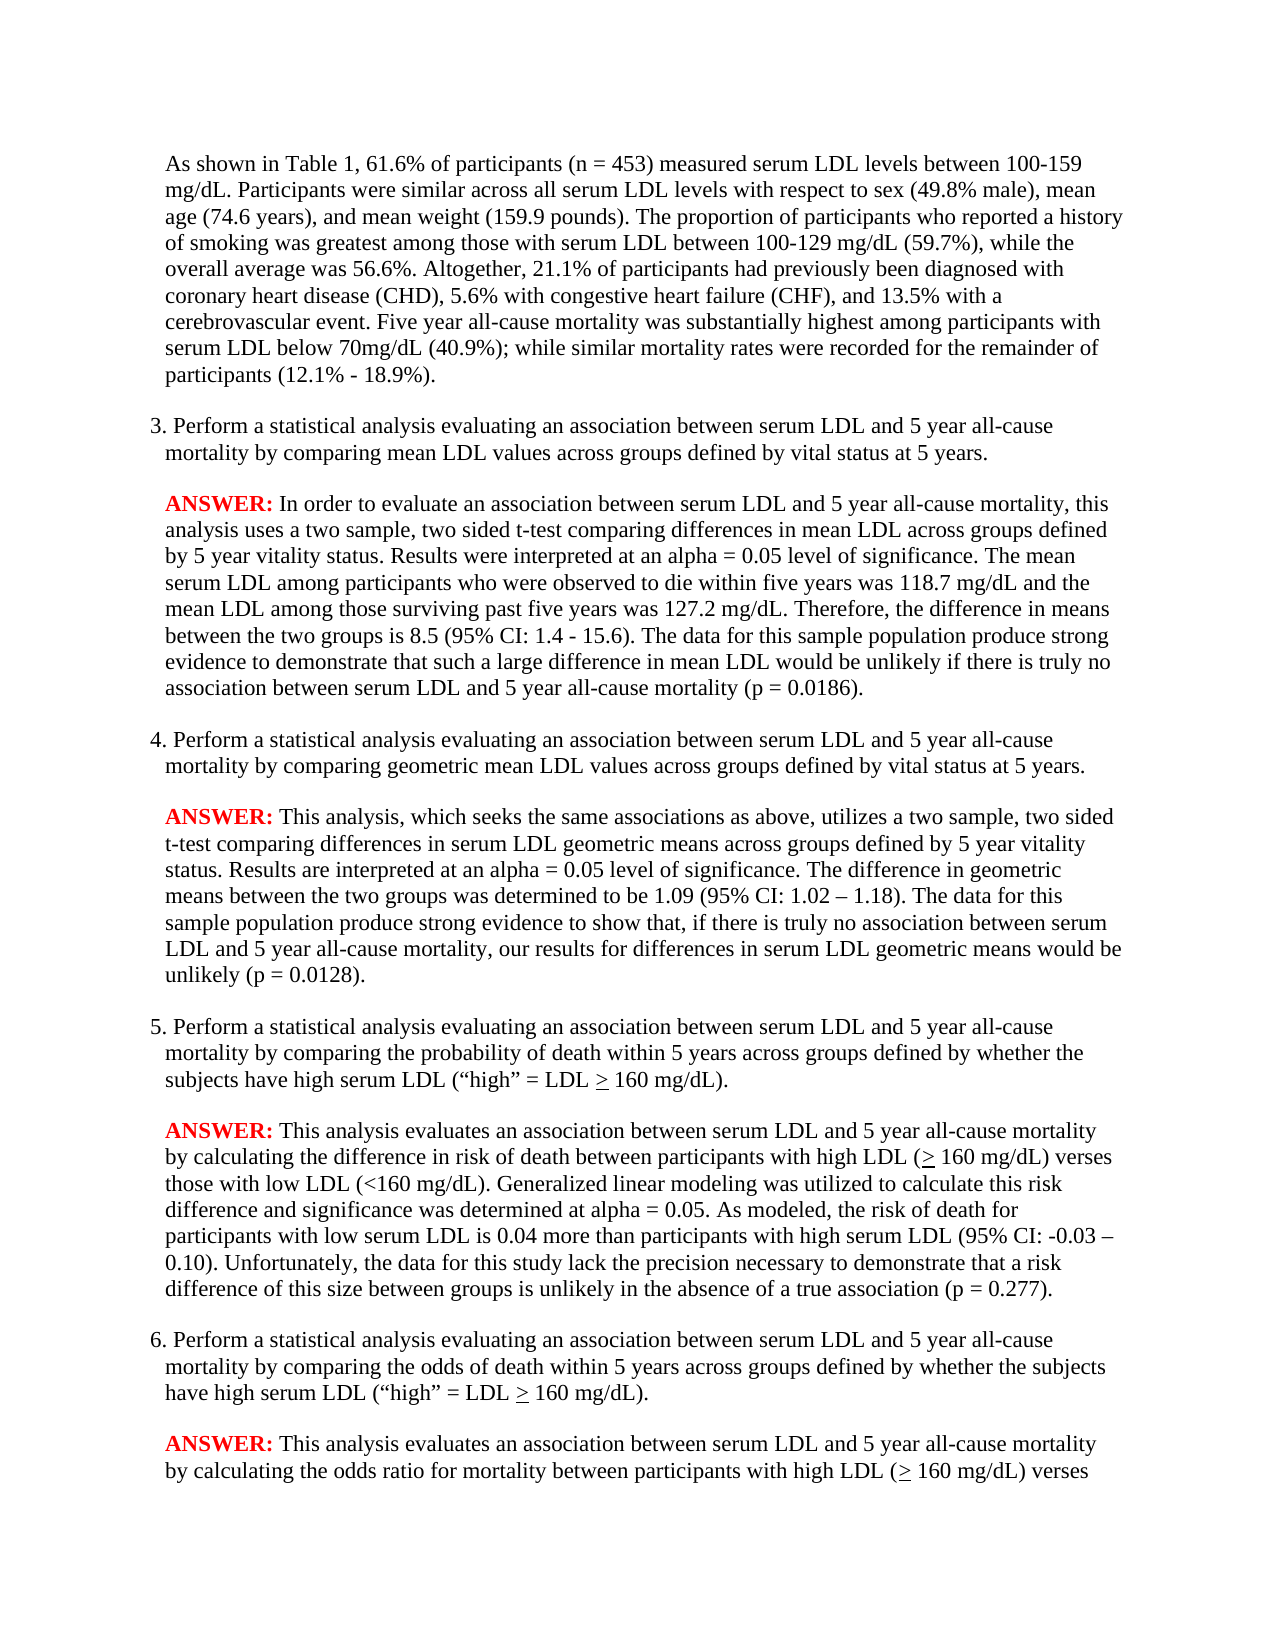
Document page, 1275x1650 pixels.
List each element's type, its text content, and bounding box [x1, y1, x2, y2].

text ANSWER: In order to evaluate an association between serum LDL and 5 year all-cause mortality, this analysis uses a two sample, two sided t-test comparing differences in mean LDL across groups defined by 5 year vitality status. Results were interpreted at an alpha = 0.05 level of significance. The mean serum LDL among participants who were observed to die within five years was 118.7 mg/dL and the mean LDL among those surviving past five years was 127.2 mg/dL. Therefore, the difference in means between the two groups is 8.5 (95% CI: 1.4 - 15.6). The data for this sample population produce strong evidence to demonstrate that such a large difference in mean LDL would be unlikely if there is truly no association between serum LDL and 5 year all-cause mortality (p = 0.0186). [165, 490, 1125, 701]
list Perform a statistical analysis evaluating an association between serum LDL and 5 year all-cause mortality by comparing the probability of death within 5 years across groups defined by whether the subjects have high serum LDL (“high” = LDL > 160 mg/dL). [150, 1013, 1125, 1092]
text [165, 1431, 1125, 1483]
list Perform a statistical analysis evaluating an association between serum LDL and 5 year all-cause mortality by comparing mean LDL values across groups defined by vital status at 5 years. [150, 412, 1125, 465]
text As shown in Table 1, 61.6% of participants (n = 453) measured serum LDL levels between 100-159 mg/dL. Participants were similar across all serum LDL levels with respect to sex (49.8% male), mean age (74.6 years), and mean weight (159.9 pounds). The proportion of participants who reported a history of smoking was greatest among those with serum LDL between 100-129 mg/dL (59.7%), while the overall average was 56.6%. Altogether, 21.1% of participants had previously been diagnosed with coronary heart disease (CHD), 5.6% with congestive heart failure (CHF), and 13.5% with a cerebrovascular event. Five year all-cause mortality was substantially highest among participants with serum LDL below 70mg/dL (40.9%); while similar mortality rates were recorded for the remainder of participants (12.1% - 18.9%). [165, 150, 1125, 387]
text ANSWER: This analysis, which seeks the same associations as above, utilizes a two sample, two sided t-test comparing differences in serum LDL geometric means across groups defined by 5 year vitality status. Results are interpreted at an alpha = 0.05 level of significance. The difference in geometric means between the two groups was determined to be 1.09 (95% CI: 1.02 – 1.18). The data for this sample population produce strong evidence to show that, if there is truly no association between serum LDL and 5 year all-cause mortality, our results for differences in serum LDL geometric means would be unlikely (p = 0.0128). [165, 803, 1125, 988]
list Perform a statistical analysis evaluating an association between serum LDL and 5 year all-cause mortality by comparing geometric mean LDL values across groups defined by vital status at 5 years. [150, 726, 1125, 778]
text ANSWER: This analysis evaluates an association between serum LDL and 5 year all-cause mortality by calculating the difference in risk of death between participants with high LDL (> 160 mg/dL) verses those with low LDL (<160 mg/dL). Generalized linear modeling was utilized to calculate this risk difference and significance was determined at alpha = 0.05. As modeled, the risk of death for participants with low serum LDL is 0.04 more than participants with high serum LDL (95% CI: -0.03 – 0.10). Unfortunately, the data for this study lack the precision necessary to demonstrate that a risk difference of this size between groups is unlikely in the absence of a true association (p = 0.277). [165, 1117, 1125, 1301]
list Perform a statistical analysis evaluating an association between serum LDL and 5 year all-cause mortality by comparing the odds of death within 5 years across groups defined by whether the subjects have high serum LDL (“high” = LDL > 160 mg/dL). [150, 1326, 1125, 1406]
